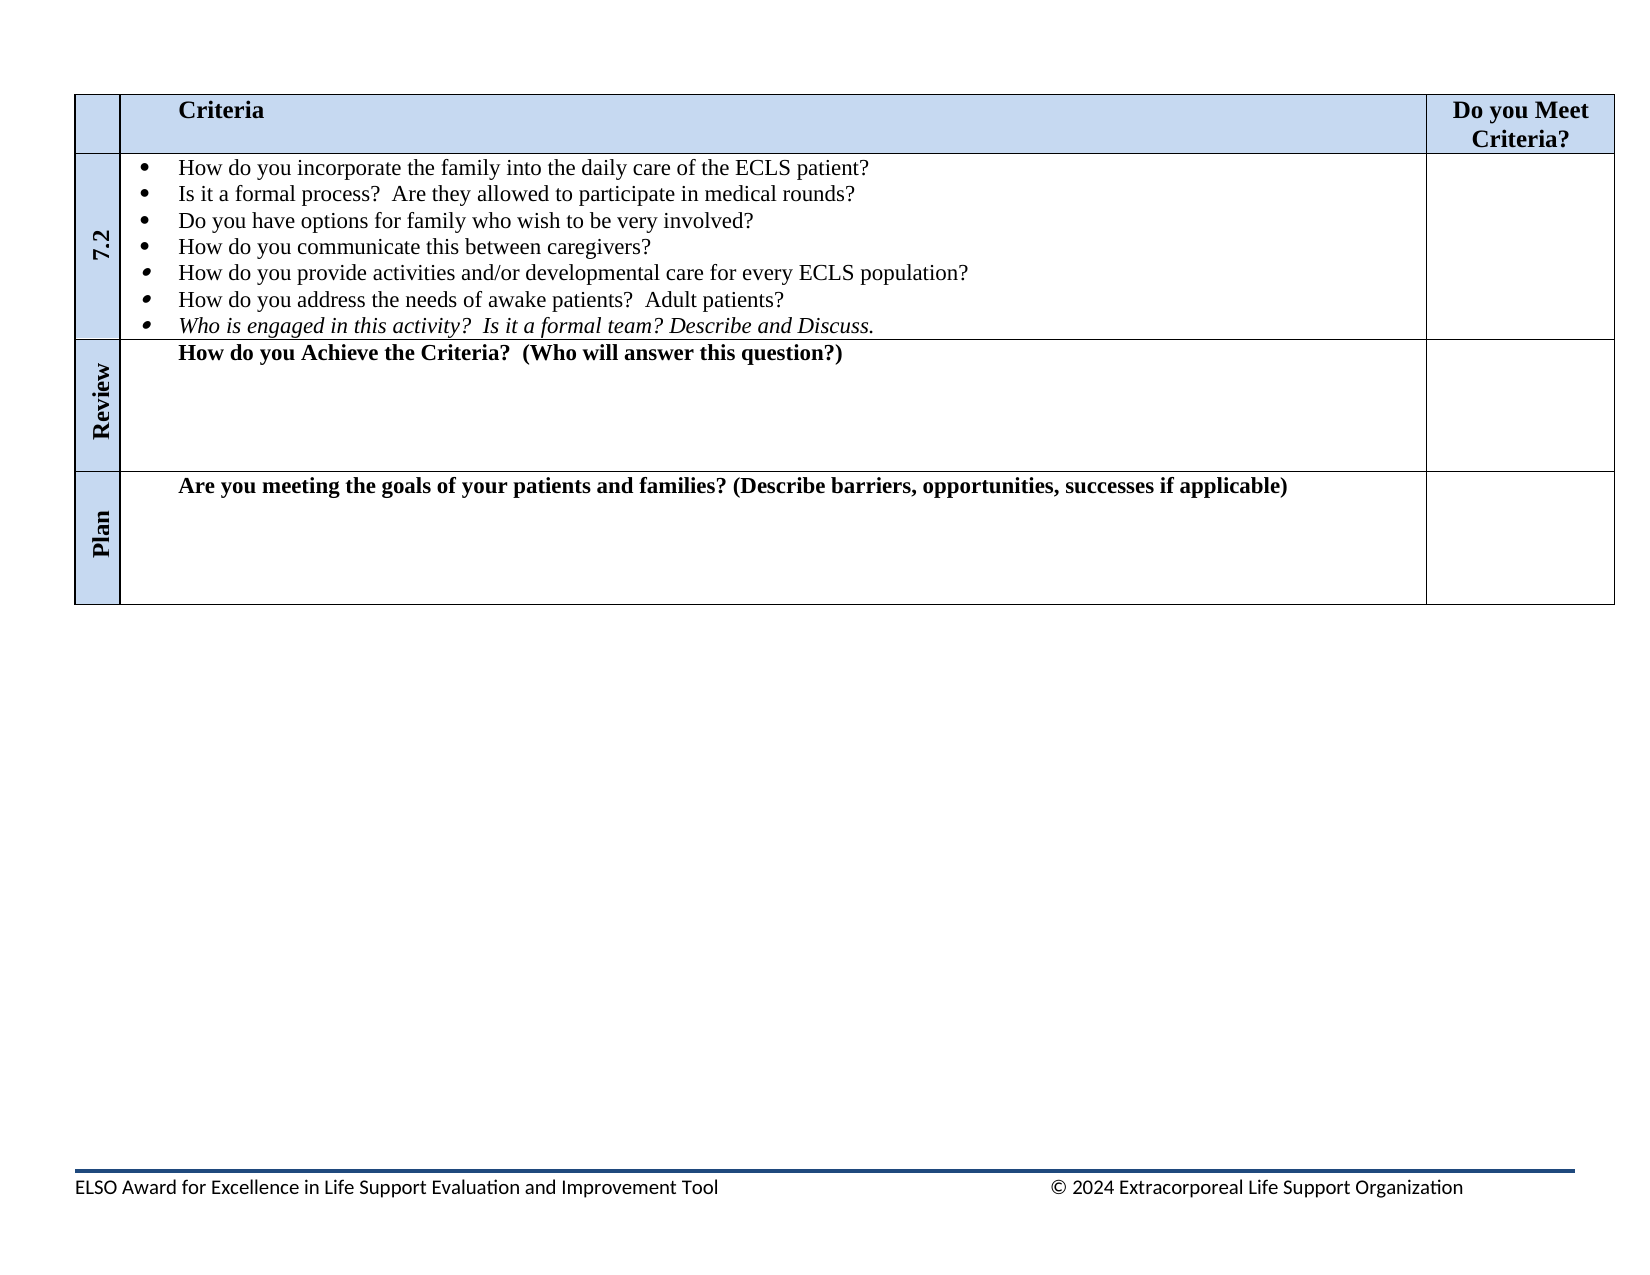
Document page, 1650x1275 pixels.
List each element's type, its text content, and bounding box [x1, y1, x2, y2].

table_header [76, 95, 119, 153]
table_cell How do you Achieve the Criteria? (Who will answer this question?) [121, 340, 1426, 471]
table_header Criteria [121, 95, 1426, 153]
table_cell [1427, 154, 1614, 338]
table_cell Plan [76, 472, 119, 604]
table_cell [1427, 472, 1614, 604]
table_header Do you Meet Criteria? [1427, 95, 1614, 153]
table_cell How do you incorporate the family into the daily care of the ECLS patient? Is it a formal process? Are they allowed to participate in medical rounds? Do you have options for family who wish to be very involved? How do you communicate this between caregivers? How do you provide activities and/or developmental care for every ECLS population? How do you address the needs of awake patients? Adult patients? Who is engaged in this activity? Is it a formal team? Describe and Discuss. [121, 154, 1426, 338]
table_cell Are you meeting the goals of your patients and families? (Describe barriers, opportunities, successes if applicable) [121, 472, 1426, 604]
table_cell [1427, 340, 1614, 471]
table_cell 7.2 [76, 154, 119, 338]
table_cell Review [76, 340, 119, 471]
